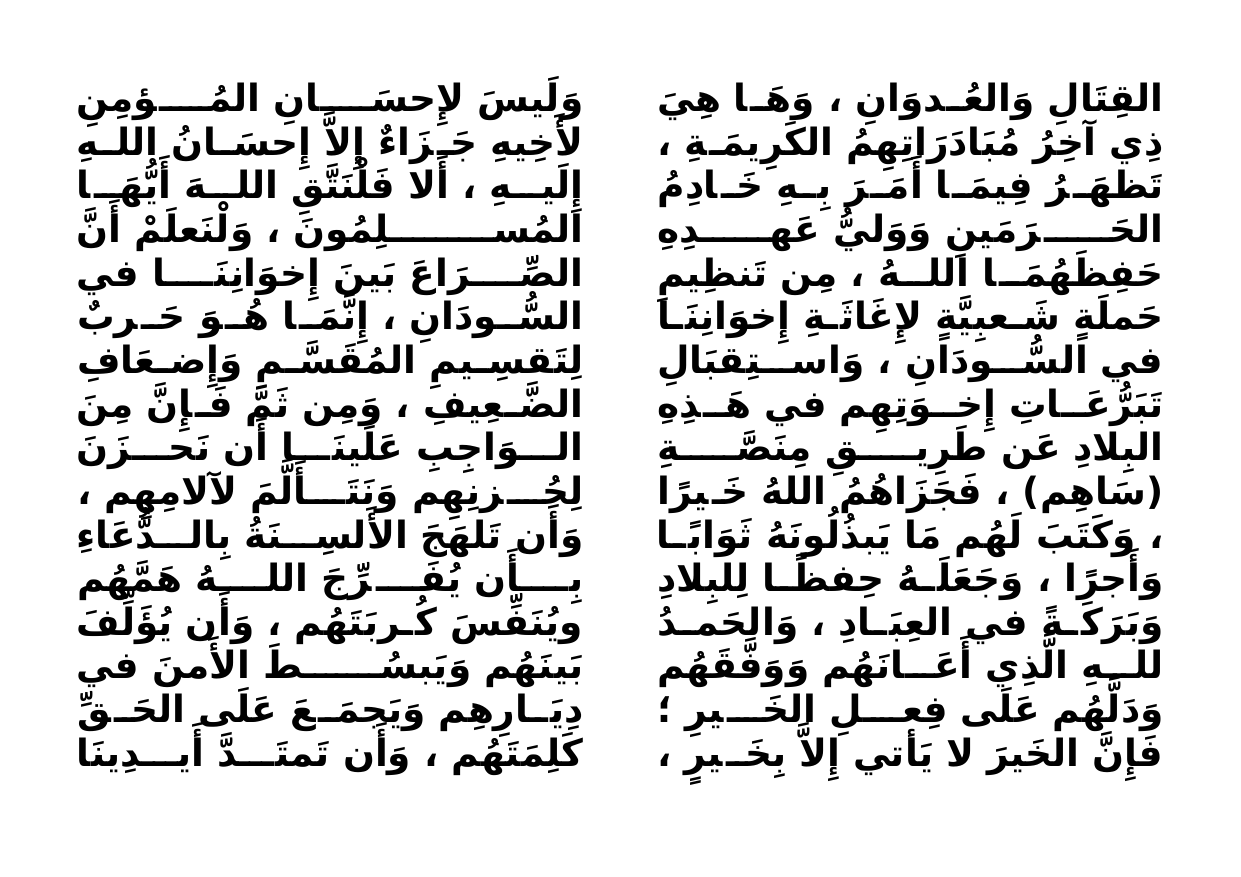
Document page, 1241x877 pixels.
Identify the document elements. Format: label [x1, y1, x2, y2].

text [657, 77, 1163, 775]
text [77, 77, 583, 775]
